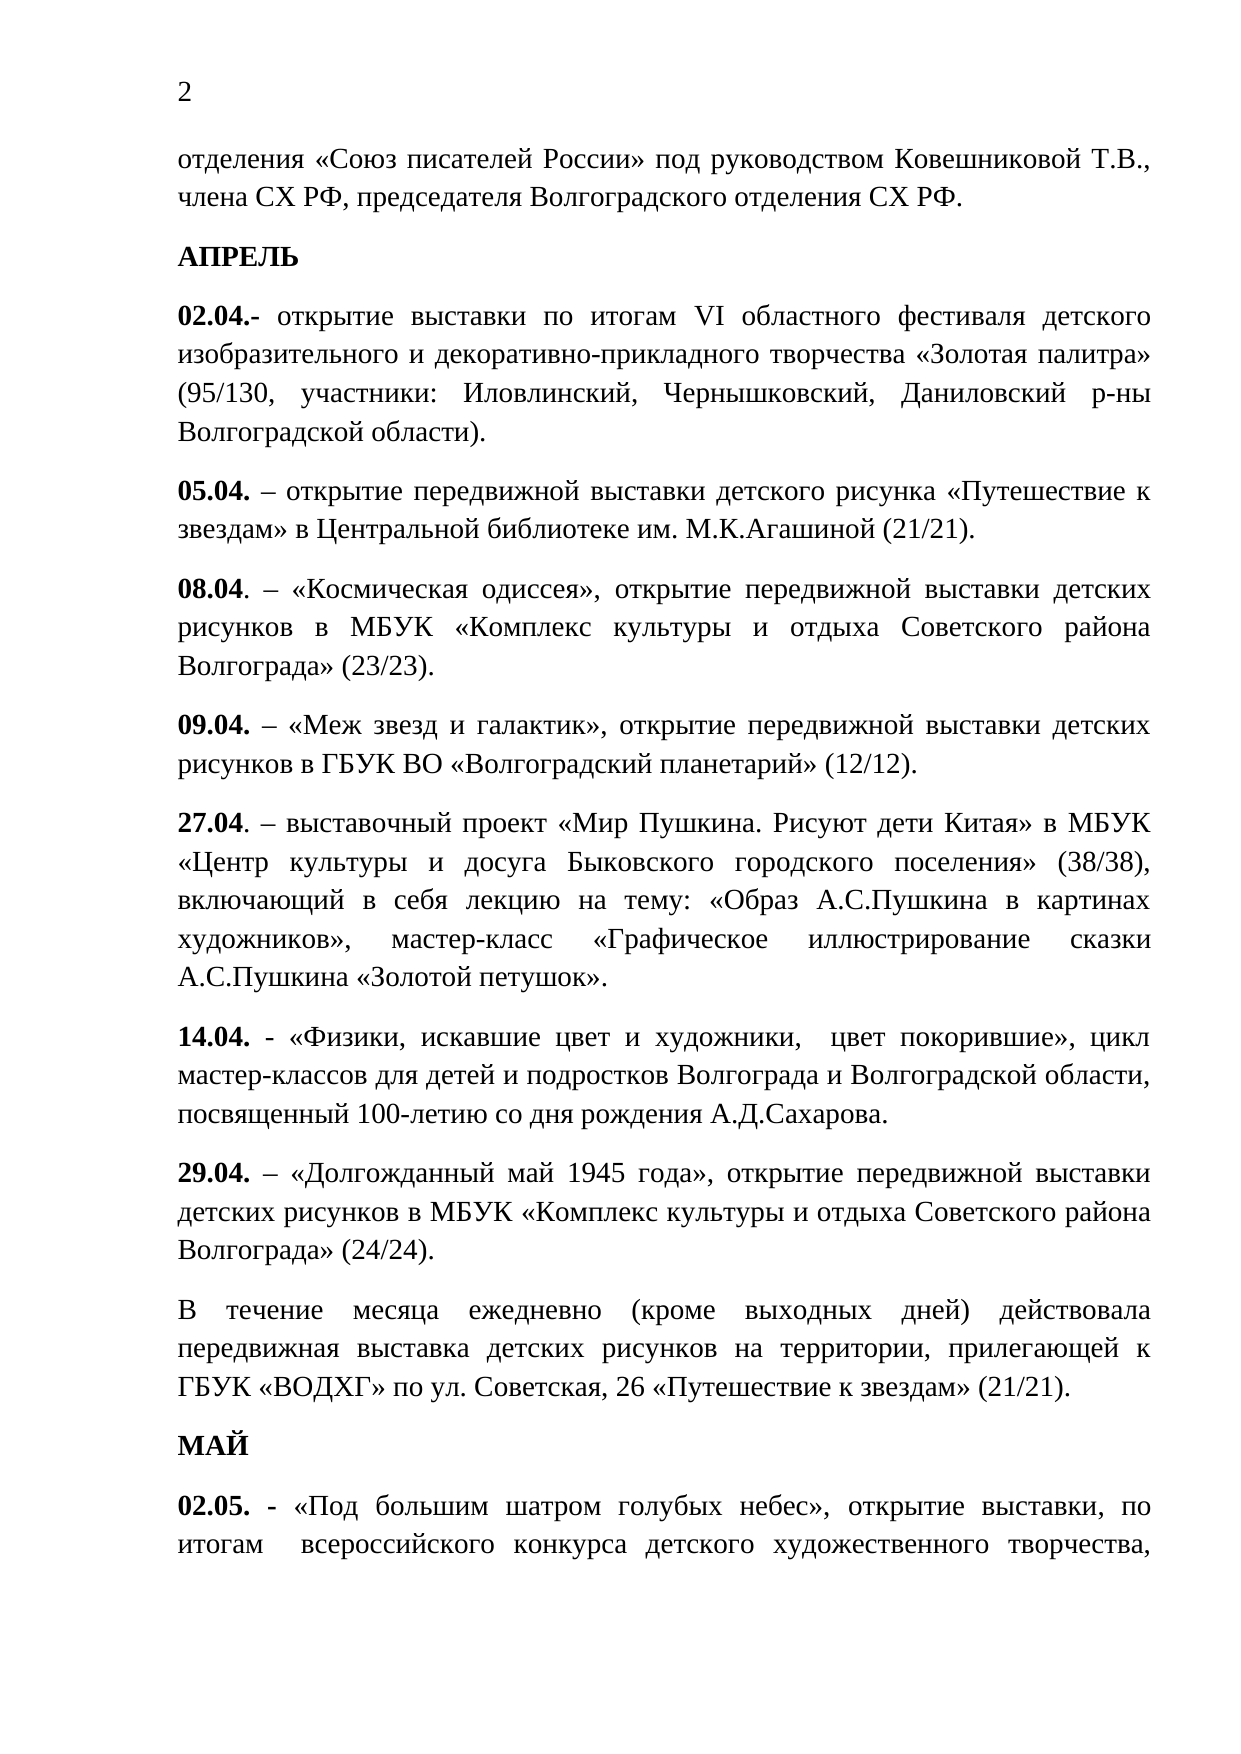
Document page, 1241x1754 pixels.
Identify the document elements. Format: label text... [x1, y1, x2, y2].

text В течение месяца ежедневно (кроме выходных дней) действовала передвижная выставка детских рисунков на территории, прилегающей к ГБУК «ВОДХГ» по ул. Советская, 26 «Путешествие к звездам» (21/21). [177, 1292, 1152, 1402]
text 02.04.- открытие выставки по итогам VI областного фестиваля детского изобразительного и декоративно-прикладного творчества «Золотая палитра» (95/130, участники: Иловлинский, Чернышковский, Даниловский р-ны Волгоградской области). [177, 298, 1152, 447]
text МАЙ [177, 1428, 1152, 1462]
text 29.04. – «Долгожданный май 1945 года», открытие передвижной выставки детских рисунков в МБУК «Комплекс культуры и отдыха Советского района Волгограда» (24/24). [177, 1155, 1152, 1266]
text АПРЕЛЬ [177, 239, 1152, 272]
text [177, 1488, 1152, 1560]
text 05.04. – открытие передвижной выставки детского рисунка «Путешествие к звездам» в Центральной библиотеке им. М.К.Агашиной (21/21). [177, 473, 1152, 545]
text 14.04. - «Физики, искавшие цвет и художники, цвет покорившие», цикл мастер-классов для детей и подростков Волгограда и Волгоградской области, посвященный 100-летию со дня рождения А.Д.Сахарова. [177, 1019, 1152, 1129]
text 09.04. – «Меж звезд и галактик», открытие передвижной выставки детских рисунков в ГБУК ВО «Волгоградский планетарий» (12/12). [177, 707, 1152, 779]
text 27.04. – выставочный проект «Мир Пушкина. Рисуют дети Китая» в МБУК «Центр культуры и досуга Быковского городского поселения» (38/38), включающий в себя лекцию на тему: «Образ А.С.Пушкина в картинах художников», мастер-класс «Графическое иллюстрирование сказки А.С.Пушкина «Золотой петушок». [177, 805, 1152, 993]
text 08.04. – «Космическая одиссея», открытие передвижной выставки детских рисунков в МБУК «Комплекс культуры и отдыха Советского района Волгограда» (23/23). [177, 571, 1152, 682]
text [177, 141, 1152, 213]
